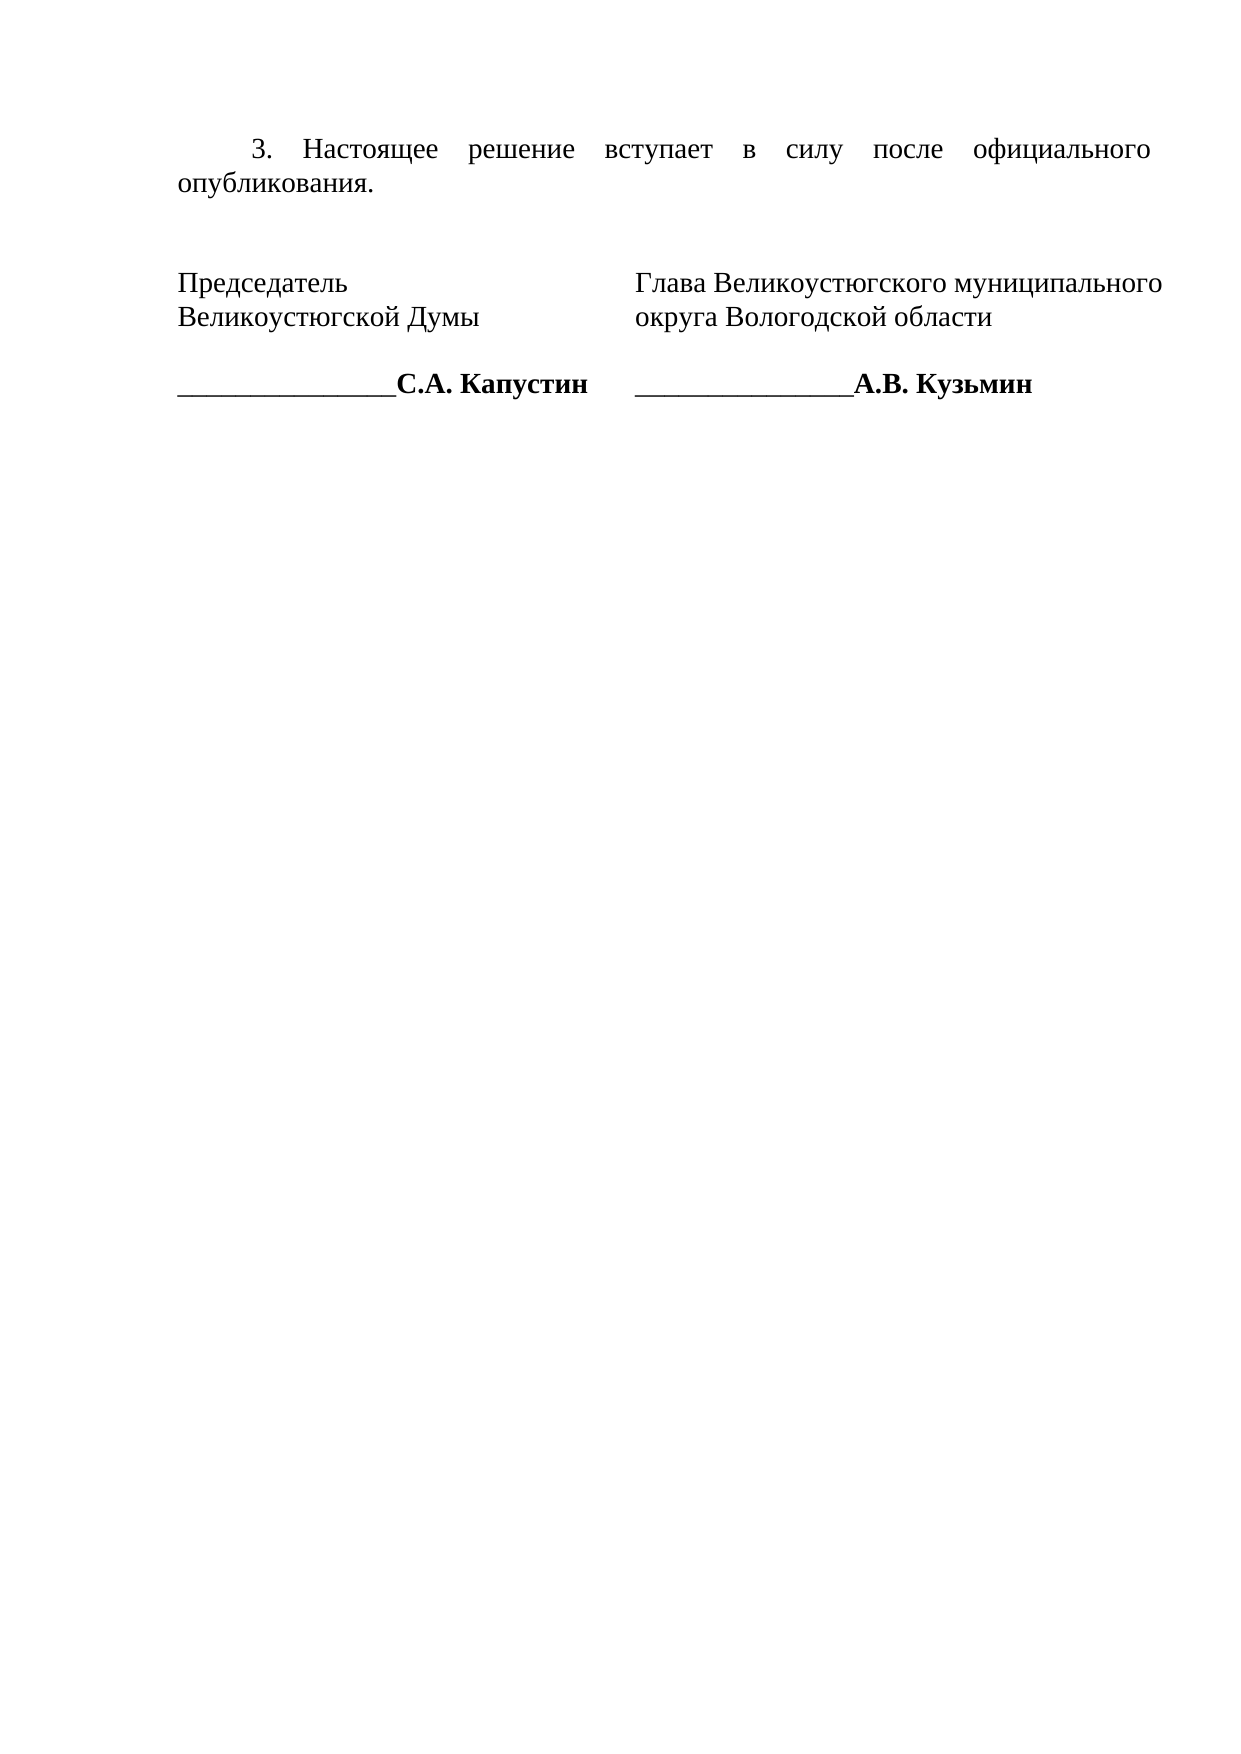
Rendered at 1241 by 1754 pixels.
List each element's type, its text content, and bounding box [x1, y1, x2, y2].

table_header Председатель Великоустюгской Думы _______________С.А. Капустин [166, 266, 605, 400]
table_header Глава Великоустюгского муниципального округа Вологодской области _______________А.В. Кузьмин [605, 266, 1181, 400]
text 3. Настоящее решение вступает в силу после официального опубликования. [177, 131, 1152, 198]
